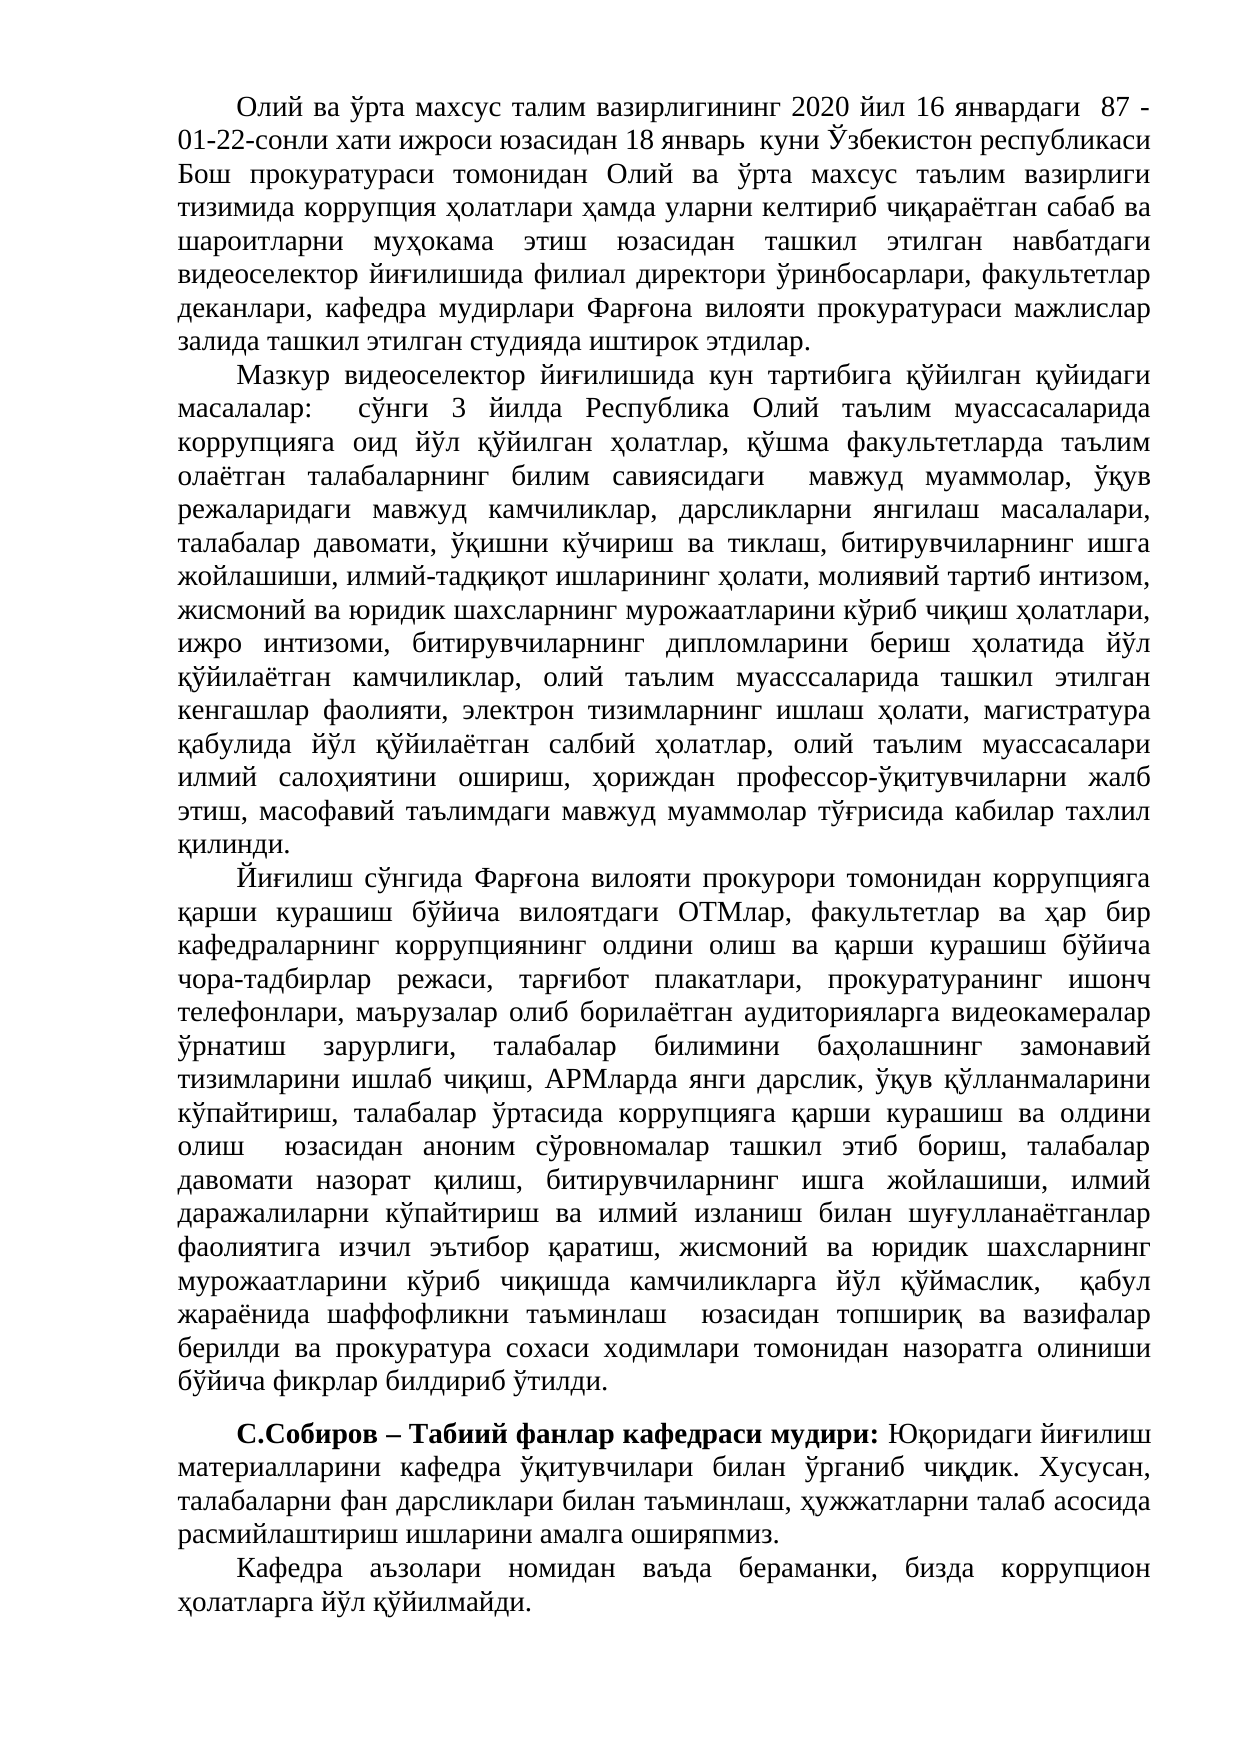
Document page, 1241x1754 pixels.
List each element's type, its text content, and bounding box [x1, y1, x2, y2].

text С.Собиров – Табиий фанлар кафедраси мудири: Юқоридаги йиғилиш материалларини кафедра ўқитувчилари билан ўрганиб чиқдик. Хусусан, талабаларни фан дарсликлари билан таъминлаш, ҳужжатларни талаб асосида расмийлаштириш ишларини амалга оширяпмиз. [177, 1416, 1152, 1550]
text Йиғилиш сўнгида Фарғона вилояти прокурори томонидан коррупцияга қарши курашиш бўйича вилоятдаги ОТМлар, факультетлар ва ҳар бир кафедраларнинг коррупциянинг олдини олиш ва қарши курашиш бўйича чора-тадбирлар режаси, тарғибот плакатлари, прокуратуранинг ишонч телефонлари, маърузалар олиб борилаётган аудиторияларга видеокамералар ўрнатиш зарурлиги, талабалар билимини баҳолашнинг замонавий тизимларини ишлаб чиқиш, АРМларда янги дарслик, ўқув қўлланмаларини кўпайтириш, талабалар ўртасида коррупцияга қарши курашиш ва олдини олиш юзасидан аноним сўровномалар ташкил этиб бориш, талабалар давомати назорат қилиш, битирувчиларнинг ишга жойлашиши, илмий даражалиларни кўпайтириш ва илмий изланиш билан шуғулланаётганлар фаолиятига изчил эътибор қаратиш, жисмоний ва юридик шахсларнинг мурожаатларини кўриб чиқишда камчиликларга йўл қўймаслик, қабул жараёнида шаффофликни таъминлаш юзасидан топшириқ ва вазифалар берилди ва прокуратура сохаси ходимлари томонидан назоратга олиниши бўйича фикрлар билдириб ўтилди. [177, 860, 1152, 1397]
text Олий ва ўрта махсус талим вазирлигининг 2020 йил 16 январдаги 87 -01-22-сонли хати ижроси юзасидан 18 январь куни Ўзбекистон республикаси Бош прокуратураси томонидан Олий ва ўрта махсус таълим вазирлиги тизимида коррупция ҳолатлари ҳамда уларни келтириб чиқараётган сабаб ва шароитларни муҳокама этиш юзасидан ташкил этилган навбатдаги видеоселектор йиғилишида филиал директори ўринбосарлари, факультетлар деканлари, кафедра мудирлари Фарғона вилояти прокуратураси мажлислар залида ташкил этилган студияда иштирок этдилар. [177, 89, 1152, 357]
text Кафедра аъзолари номидан ваъда бераманки, бизда коррупцион ҳолатларга йўл қўйилмайди. [177, 1550, 1152, 1617]
text Мазкур видеоселектор йиғилишида кун тартибига қўйилган қуйидаги масалалар: сўнги 3 йилда Республика Олий таълим муассасаларида коррупцияга оид йўл қўйилган ҳолатлар, қўшма факультетларда таълим олаётган талабаларнинг билим савиясидаги мавжуд муаммолар, ўқув режаларидаги мавжуд камчиликлар, дарсликларни янгилаш масалалари, талабалар давомати, ўқишни кўчириш ва тиклаш, битирувчиларнинг ишга жойлашиши, илмий-тадқиқот ишларининг ҳолати, молиявий тартиб интизом, жисмоний ва юридик шахсларнинг мурожаатларини кўриб чиқиш ҳолатлари, ижро интизоми, битирувчиларнинг дипломларини бериш ҳолатида йўл қўйилаётган камчиликлар, олий таълим муасссаларида ташкил этилган кенгашлар фаолияти, электрон тизимларнинг ишлаш ҳолати, магистратура қабулида йўл қўйилаётган салбий ҳолатлар, олий таълим муассасалари илмий салоҳиятини ошириш, ҳориждан профессор-ўқитувчиларни жалб этиш, масофавий таълимдаги мавжуд муаммолар тўғрисида кабилар тахлил қилинди. [177, 357, 1152, 860]
